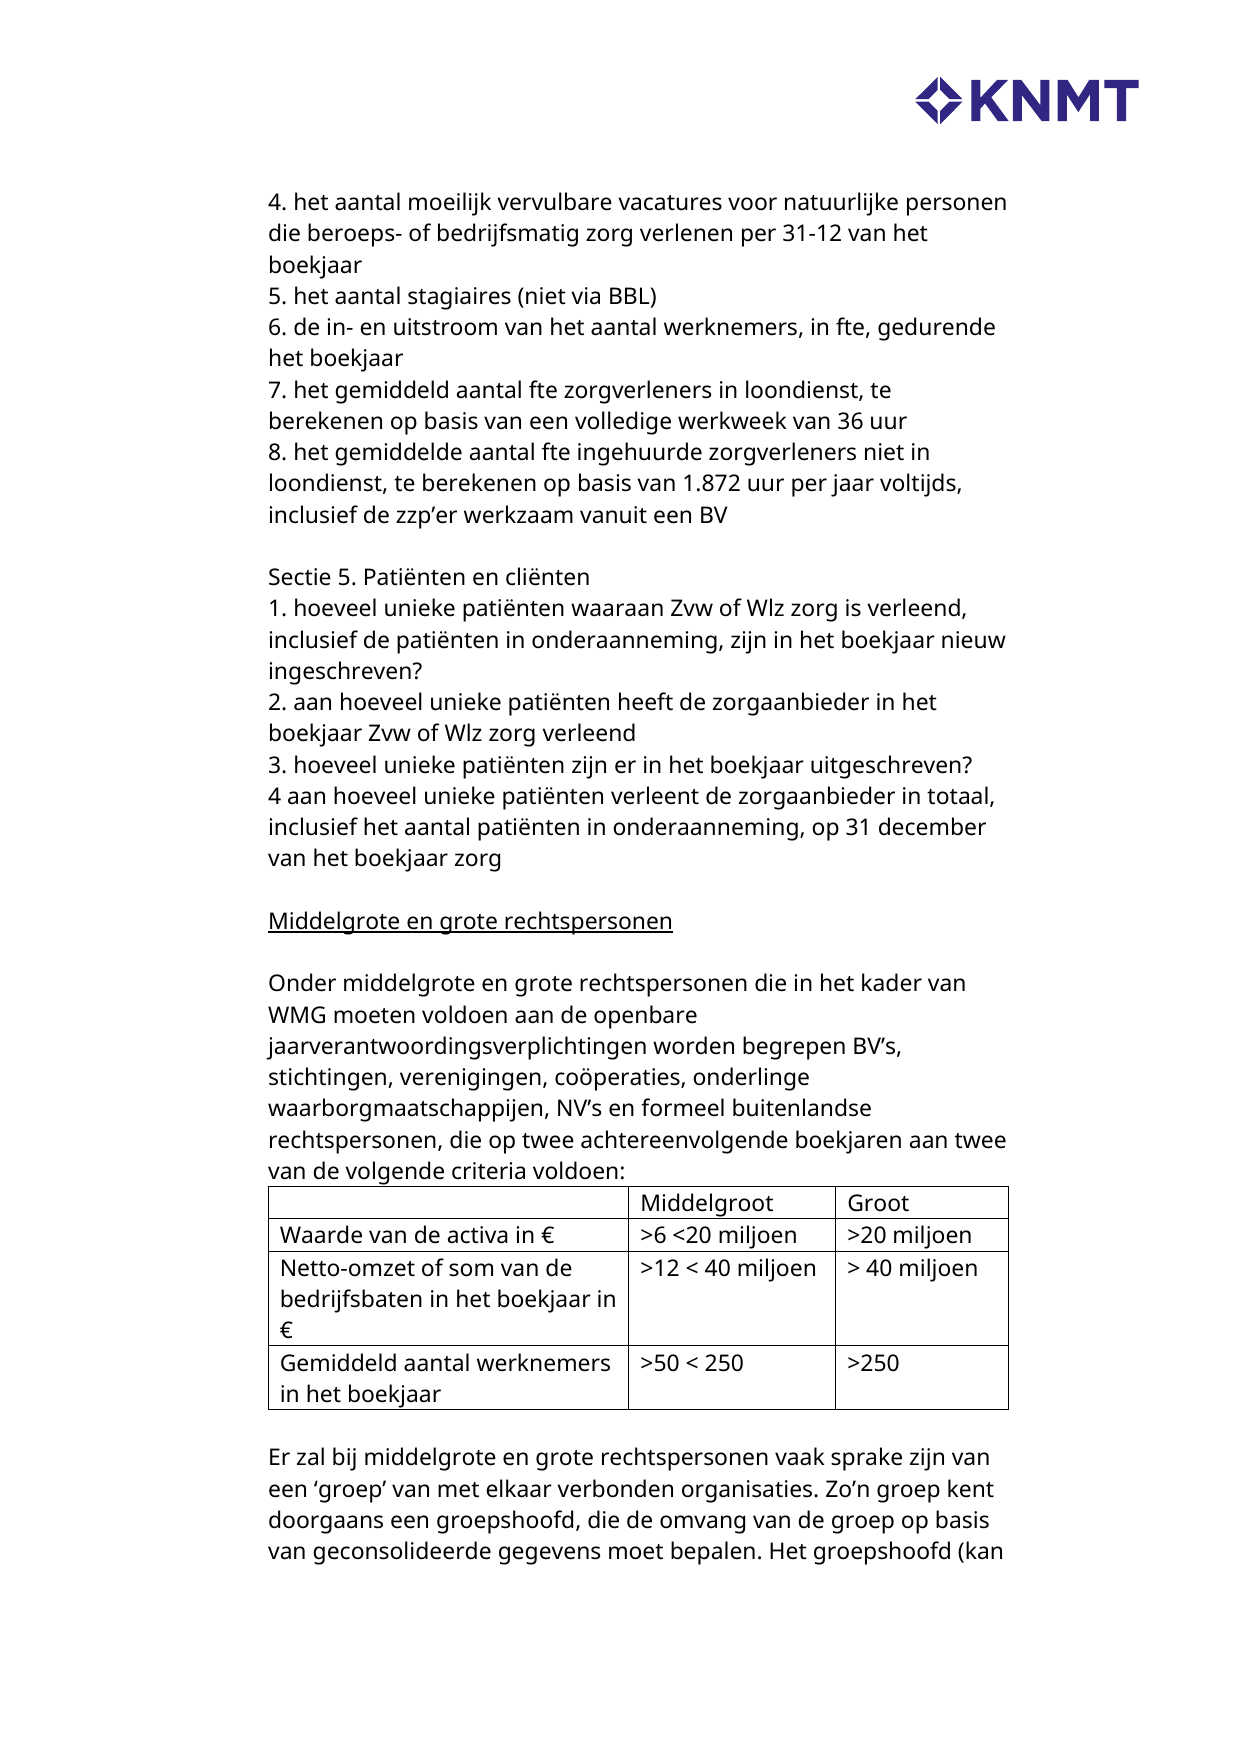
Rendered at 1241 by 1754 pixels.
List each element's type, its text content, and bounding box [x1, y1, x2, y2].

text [268, 1441, 1009, 1566]
table_cell >6 <20 miljoen [629, 1219, 835, 1251]
text Onder middelgrote en grote rechtspersonen die in het kader van WMG moeten voldoen aan de openbare jaarverantwoordingsverplichtingen worden begrepen BV’s, stichtingen, verenigingen, coöperaties, onderlinge waarborgmaatschappijen, NV’s en formeel buitenlandse rechtspersonen, die op twee achtereenvolgende boekjaren aan twee van de volgende criteria voldoen: [268, 967, 1009, 1186]
table_header Middelgroot [629, 1187, 835, 1218]
table_cell >50 < 250 [629, 1346, 835, 1409]
text Sectie 5. Patiënten en cliënten [268, 561, 1009, 592]
table_cell Waarde van de activa in € [269, 1219, 628, 1251]
text 8. het gemiddelde aantal fte ingehuurde zorgverleners niet in loondienst, te berekenen op basis van 1.872 uur per jaar voltijds, inclusief de zzp’er werkzaam vanuit een BV [268, 436, 1009, 530]
text 1. hoeveel unieke patiënten waaraan Zvw of Wlz zorg is verleend, inclusief de patiënten in onderaanneming, zijn in het boekjaar nieuw ingeschreven? [268, 592, 1009, 686]
table_header [269, 1187, 628, 1218]
table_cell > 40 miljoen [836, 1252, 1008, 1345]
text Middelgrote en grote rechtspersonen [268, 905, 1009, 936]
text 6. de in- en uitstroom van het aantal werknemers, in fte, gedurende het boekjaar [268, 311, 1009, 373]
text 4 aan hoeveel unieke patiënten verleent de zorgaanbieder in totaal, inclusief het aantal patiënten in onderaanneming, op 31 december van het boekjaar zorg [268, 780, 1009, 873]
table_header Groot [836, 1187, 1008, 1218]
text 7. het gemiddeld aantal fte zorgverleners in loondienst, te berekenen op basis van een volledige werkweek van 36 uur [268, 373, 1009, 436]
text 3. hoeveel unieke patiënten zijn er in het boekjaar uitgeschreven? [268, 748, 1009, 780]
table_cell Netto-omzet of som van de bedrijfsbaten in het boekjaar in € [269, 1252, 628, 1345]
table_cell Gemiddeld aantal werknemers in het boekjaar [269, 1346, 628, 1409]
table_cell >250 [836, 1346, 1008, 1409]
text 4. het aantal moeilijk vervulbare vacatures voor natuurlijke personen die beroeps- of bedrijfsmatig zorg verlenen per 31-12 van het boekjaar [268, 186, 1009, 280]
text 5. het aantal stagiaires (niet via BBL) [268, 280, 1009, 311]
text 2. aan hoeveel unieke patiënten heeft de zorgaanbieder in het boekjaar Zvw of Wlz zorg verleend [268, 686, 1009, 748]
table_cell >20 miljoen [836, 1219, 1008, 1251]
table_cell >12 < 40 miljoen [629, 1252, 835, 1345]
